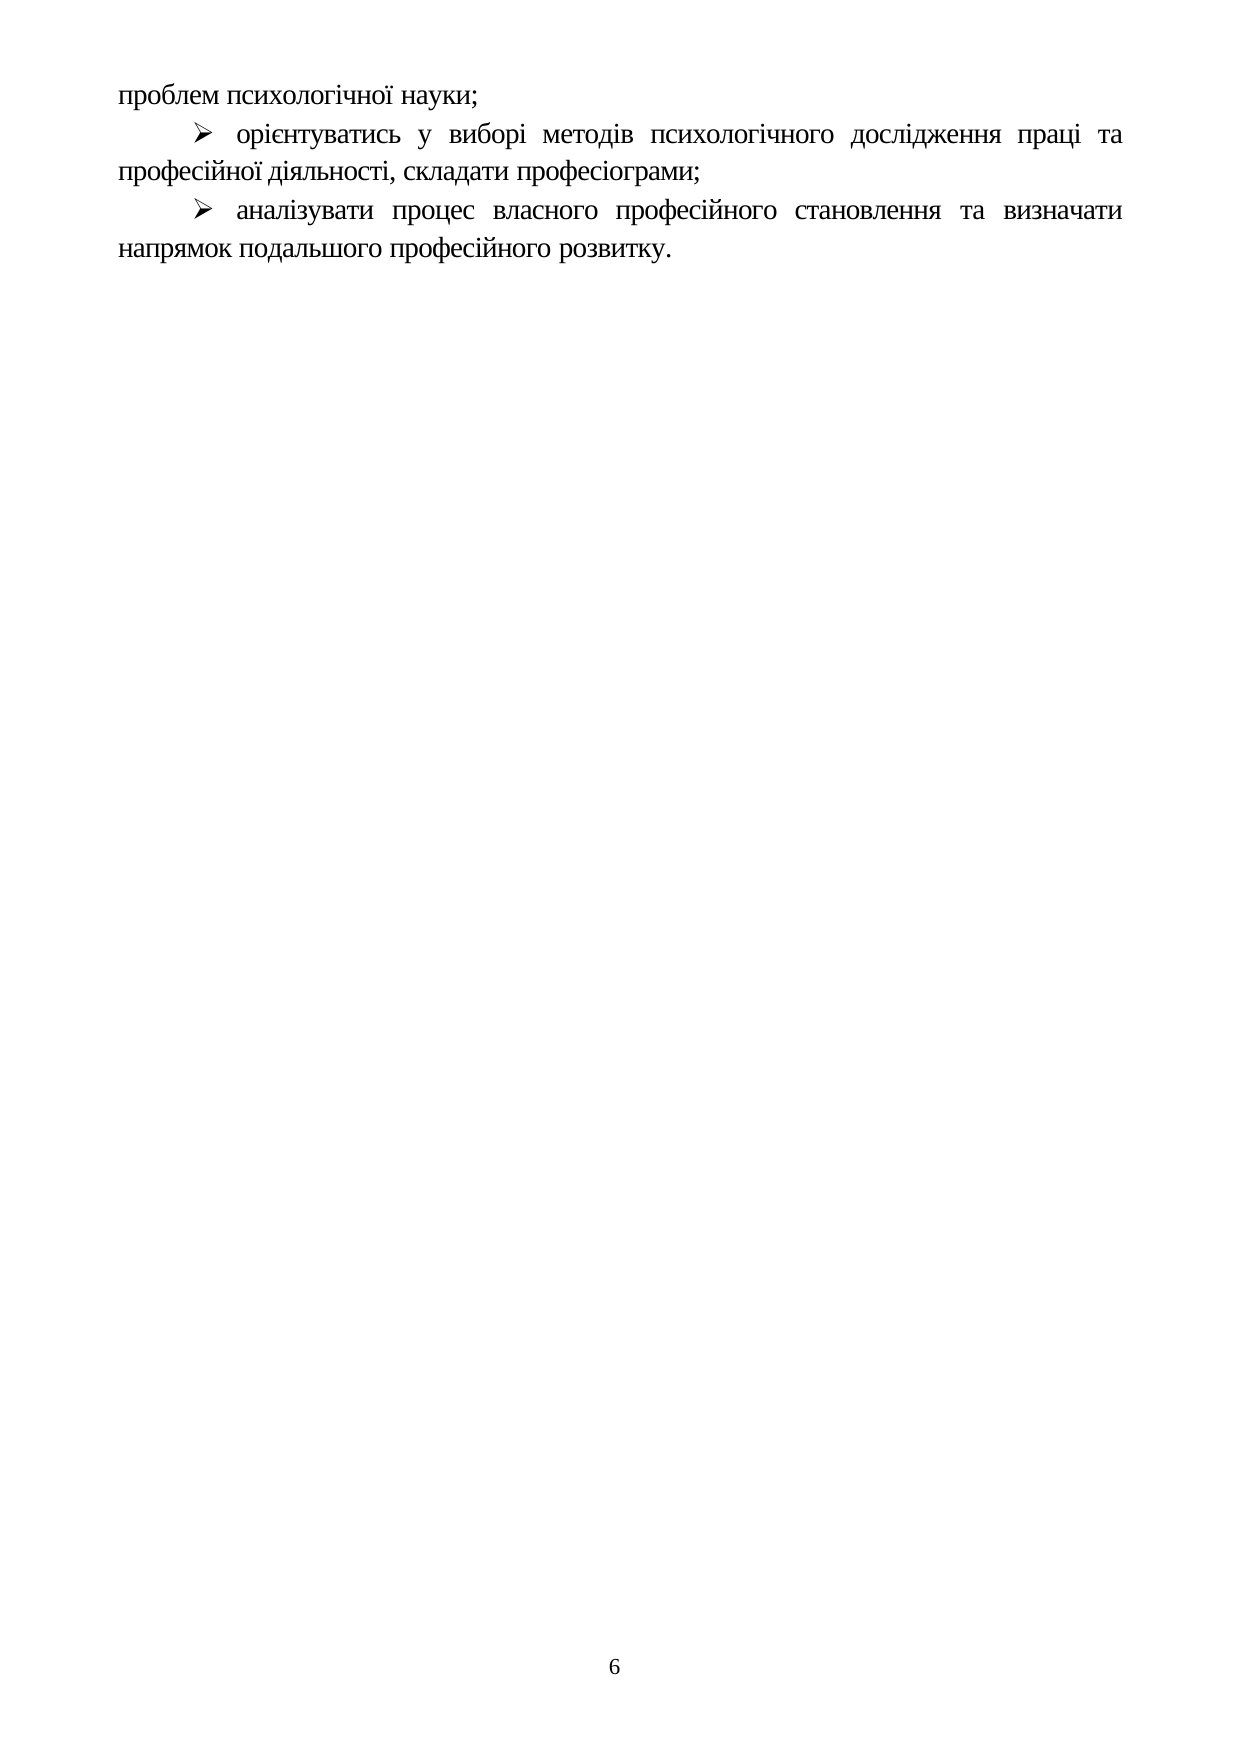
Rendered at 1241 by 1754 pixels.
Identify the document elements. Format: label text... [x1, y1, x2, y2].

list аналізувати процес власного професійного становлення та визначати напрямок подальшого професійного розвитку. [118, 192, 1123, 263]
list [118, 77, 1123, 111]
list орієнтуватись у виборі методів психологічного дослідження праці та професійної діяльності, складати професіограми; [118, 116, 1123, 187]
